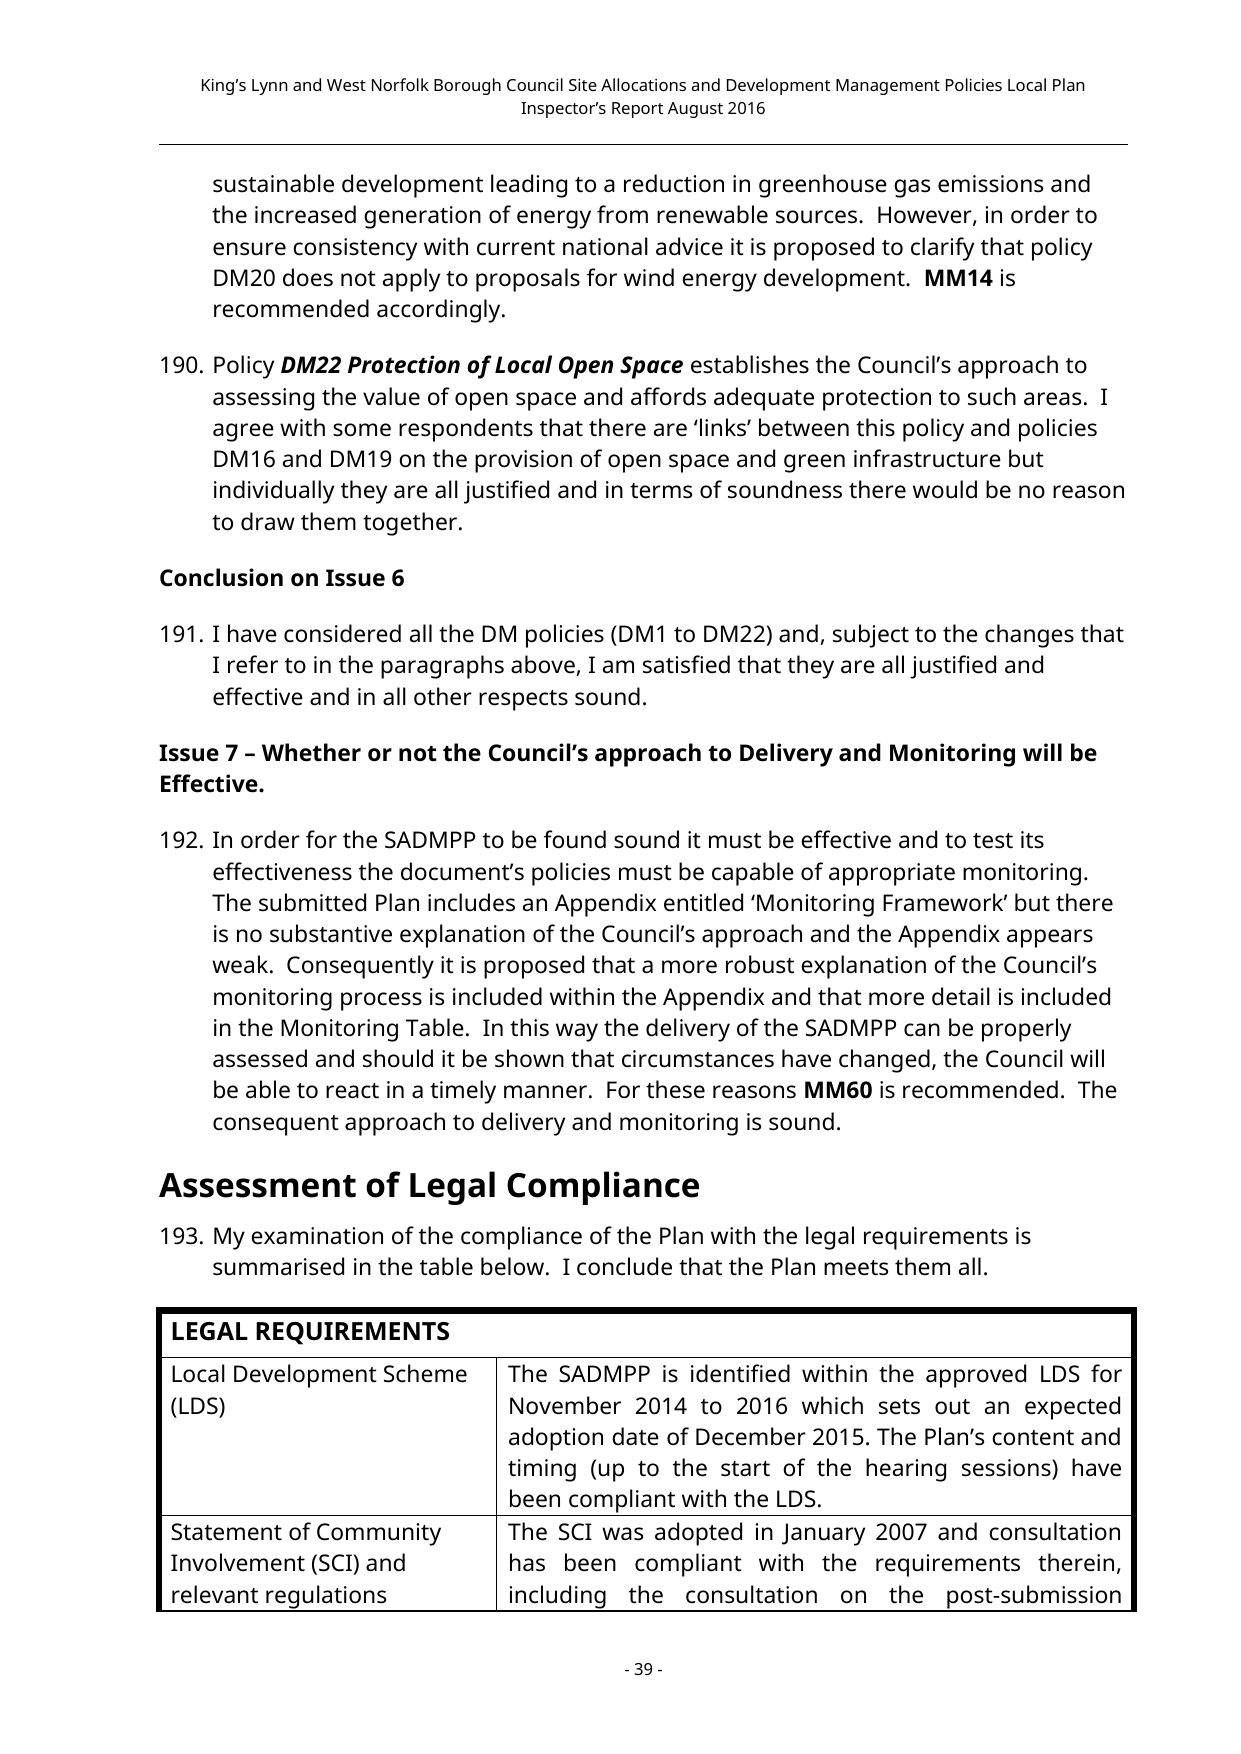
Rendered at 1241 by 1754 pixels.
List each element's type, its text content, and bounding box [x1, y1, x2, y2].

list Policy DM22 Protection of Local Open Space establishes the Council’s approach to assessing the value of open space and affords adequate protection to such areas. I agree with some respondents that there are ‘links’ between this policy and policies DM16 and DM19 on the provision of open space and green infrastructure but individually they are all justified and in terms of soundness there would be no reason to draw them together. [159, 349, 1128, 537]
subtitle Assessment of Legal Compliance [159, 1162, 1128, 1207]
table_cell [162, 1516, 496, 1610]
list I have considered all the DM policies (DM1 to DM22) and, subject to the changes that I refer to in the paragraphs above, I am satisfied that they are all justified and effective and in all other respects sound. [159, 618, 1128, 712]
table_header LEGAL REQUIREMENTS [162, 1314, 1131, 1357]
list My examination of the compliance of the Plan with the legal requirements is summarised in the table below. I conclude that the Plan meets them all. [159, 1220, 1128, 1282]
table_cell The SADMPP is identified within the approved LDS for November 2014 to 2016 which sets out an expected adoption date of December 2015. The Plan’s content and timing (up to the start of the hearing sessions) have been compliant with the LDS. [497, 1358, 1131, 1514]
table_cell Local Development Scheme (LDS) [162, 1358, 496, 1514]
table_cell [497, 1516, 1131, 1610]
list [159, 168, 1128, 324]
list In order for the SADMPP to be found sound it must be effective and to test its effectiveness the document’s policies must be capable of appropriate monitoring. The submitted Plan includes an Appendix entitled ‘Monitoring Framework’ but there is no substantive explanation of the Council’s approach and the Appendix appears weak. Consequently it is proposed that a more robust explanation of the Council’s monitoring process is included within the Appendix and that more detail is included in the Monitoring Table. In this way the delivery of the SADMPP can be properly assessed and should it be shown that circumstances have changed, the Council will be able to react in a timely manner. For these reasons MM60 is recommended. The consequent approach to delivery and monitoring is sound. [159, 824, 1128, 1137]
text Conclusion on Issue 6 [159, 562, 1128, 593]
text Issue 7 – Whether or not the Council’s approach to Delivery and Monitoring will be Effective. [159, 737, 1128, 799]
